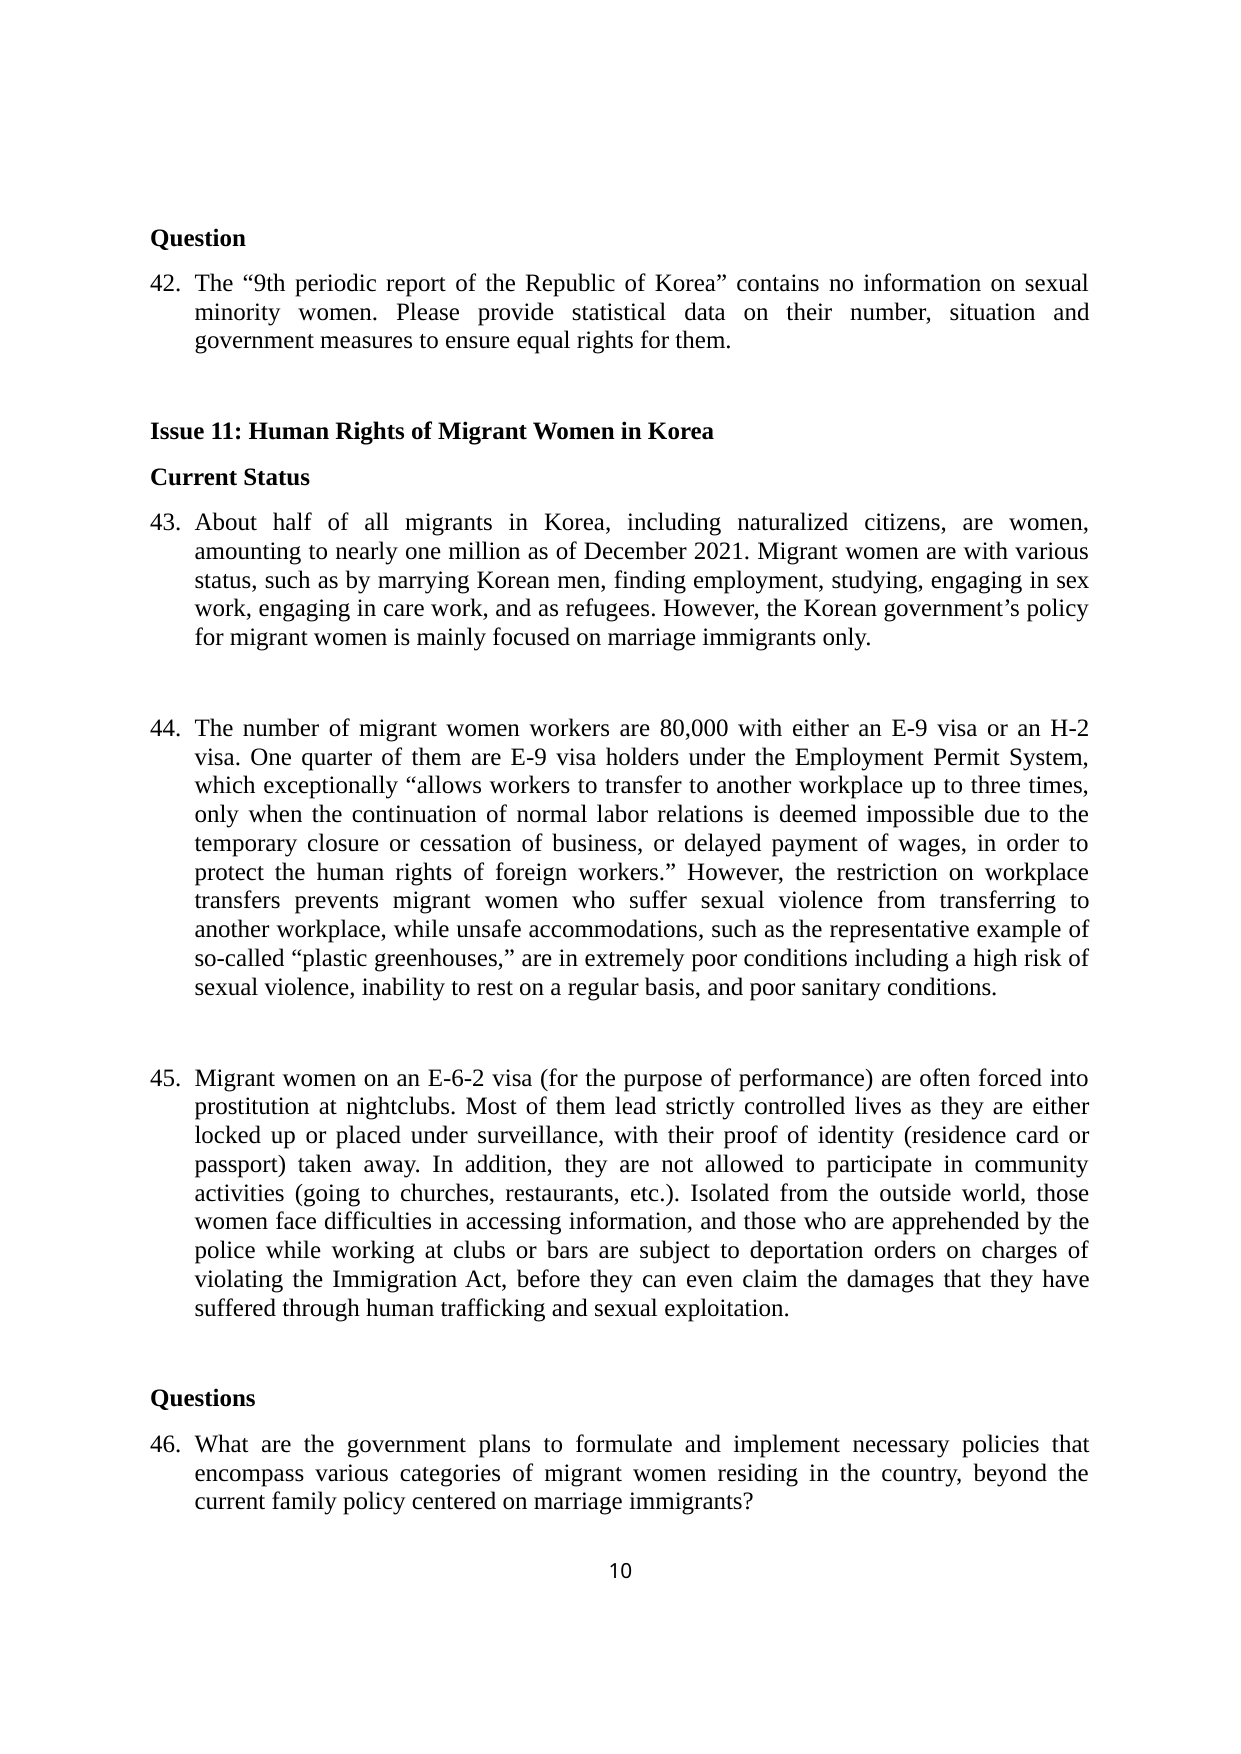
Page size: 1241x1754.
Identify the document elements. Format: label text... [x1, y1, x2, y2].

text Current Status [150, 462, 1090, 491]
text Question [150, 223, 1090, 251]
text 44. The number of migrant women workers are 80,000 with either an E-9 visa or an H-2 visa. One quarter of them are E-9 visa holders under the Employment Permit System, which exceptionally “allows workers to transfer to another workplace up to three times, only when the continuation of normal labor relations is deemed impossible due to the temporary closure or cessation of business, or delayed payment of wages, in order to protect the human rights of foreign workers.” However, the restriction on workplace transfers prevents migrant women who suffer sexual violence from transferring to another workplace, while unsafe accommodations, such as the representative example of so-called “plastic greenhouses,” are in extremely poor conditions including a high risk of sexual violence, inability to rest on a regular basis, and poor sanitary conditions. [150, 713, 1090, 1001]
text 43. About half of all migrants in Korea, including naturalized citizens, are women, amounting to nearly one million as of December 2021. Migrant women are with various status, such as by marrying Korean men, finding employment, studying, engaging in sex work, engaging in care work, and as refugees. However, the Korean government’s policy for migrant women is mainly focused on marriage immigrants only. [150, 507, 1090, 651]
text Questions [150, 1383, 1090, 1412]
text 46. What are the government plans to formulate and implement necessary policies that encompass various categories of migrant women residing in the country, beyond the current family policy centered on marriage immigrants? [150, 1429, 1090, 1515]
text Issue 11: Human Rights of Migrant Women in Korea [150, 416, 1090, 445]
text 42. The “9th periodic report of the Republic of Korea” contains no information on sexual minority women. Please provide statistical data on their number, situation and government measures to ensure equal rights for them. [150, 268, 1090, 354]
text 45. Migrant women on an E-6-2 visa (for the purpose of performance) are often forced into prostitution at nightclubs. Most of them lead strictly controlled lives as they are either locked up or placed under surveillance, with their proof of identity (residence card or passport) taken away. In addition, they are not allowed to participate in community activities (going to churches, restaurants, etc.). Isolated from the outside world, those women face difficulties in accessing information, and those who are apprehended by the police while working at clubs or bars are subject to deportation orders on charges of violating the Immigration Act, before they can even claim the damages that they have suffered through human trafficking and sexual exploitation. [150, 1063, 1090, 1321]
